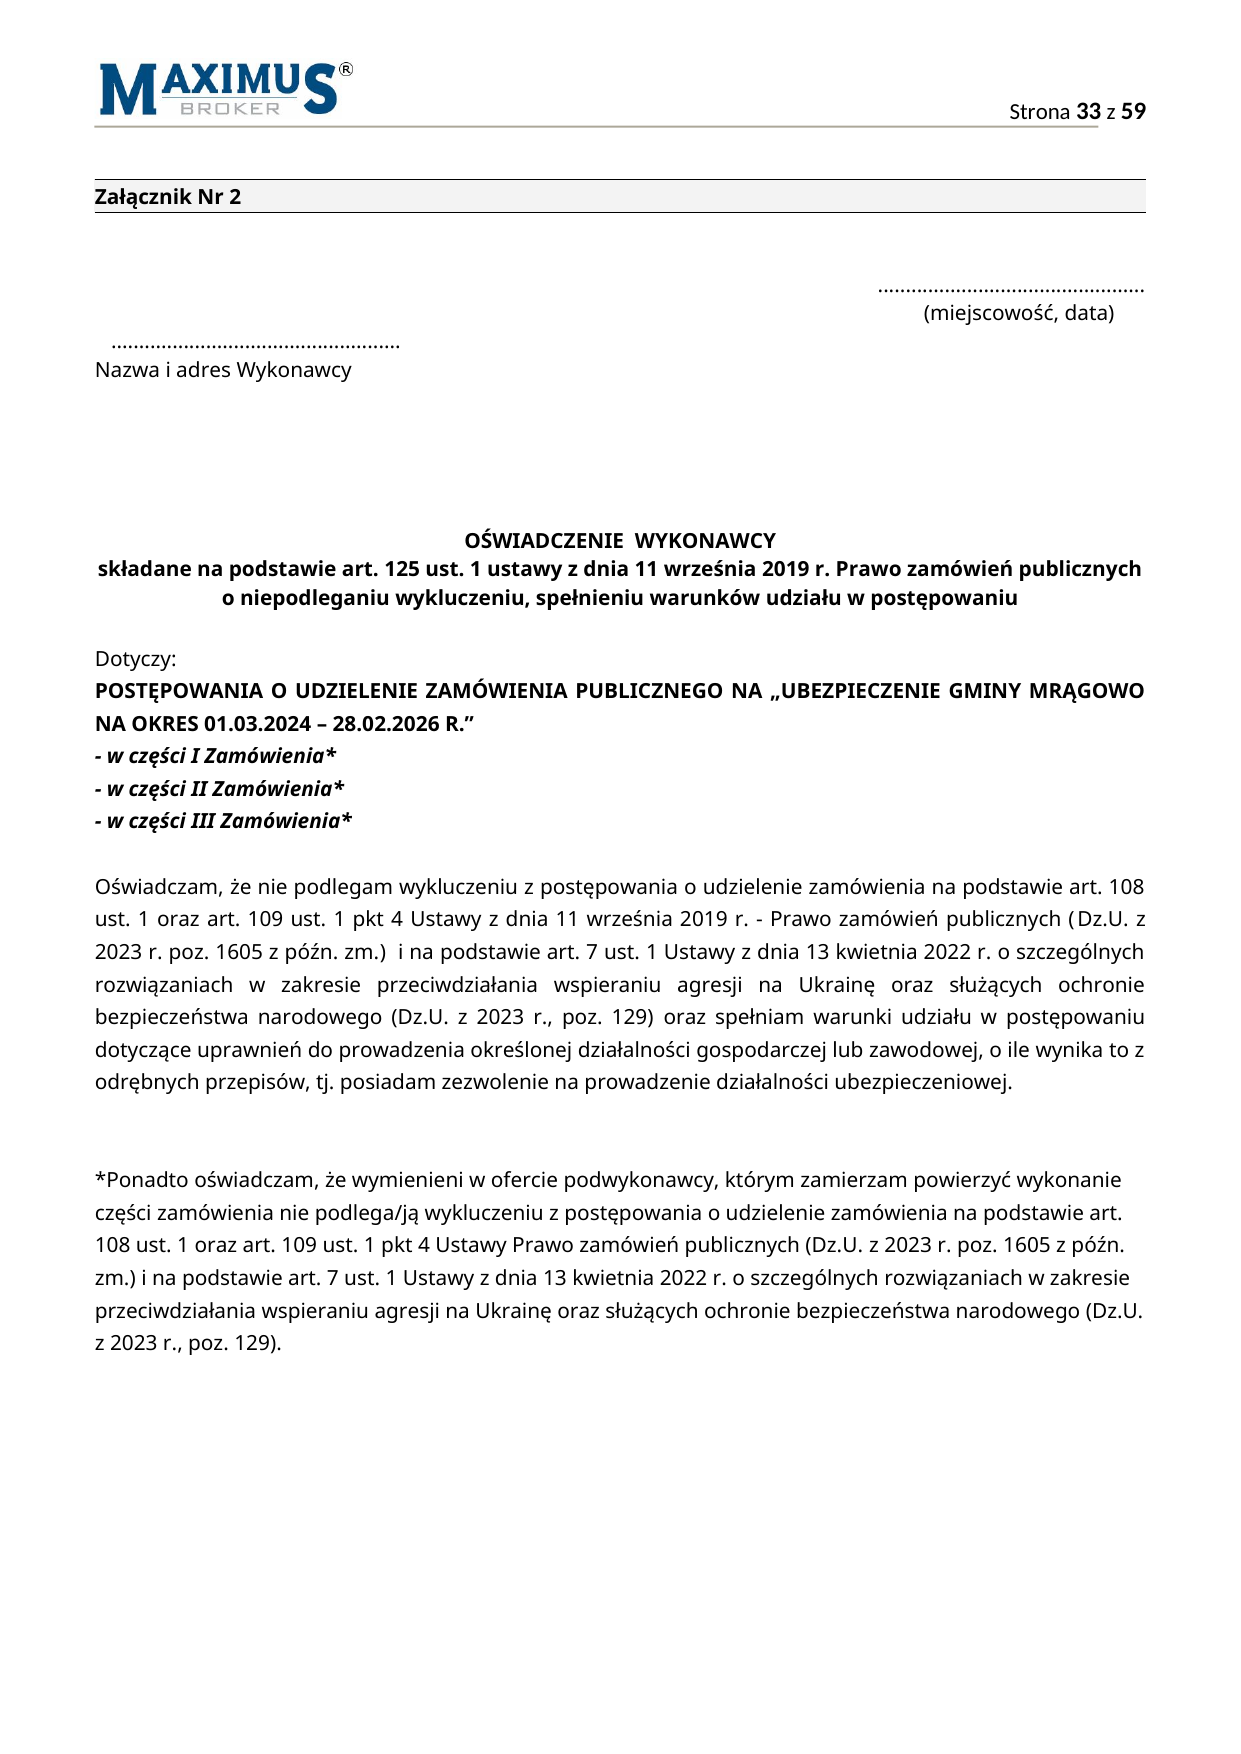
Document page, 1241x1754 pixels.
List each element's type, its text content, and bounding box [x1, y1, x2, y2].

text - w części II Zamówienia* [94, 774, 1146, 802]
text - w części I Zamówienia* [94, 741, 1146, 770]
text *Ponadto oświadczam, że wymienieni w ofercie podwykonawcy, którym zamierzam powierzyć wykonanie części zamówienia nie podlega/ją wykluczeniu z postępowania o udzielenie zamówienia na podstawie art. 108 ust. 1 oraz art. 109 ust. 1 pkt 4 Ustawy Prawo zamówień publicznych (Dz.U. z 2023 r. poz. 1605 z późn. zm.) i na podstawie art. 7 ust. 1 Ustawy z dnia 13 kwietnia 2022 r. o szczególnych rozwiązaniach w zakresie przeciwdziałania wspieraniu agresji na Ukrainę oraz służących ochronie bezpieczeństwa narodowego (Dz.U. z 2023 r., poz. 129). [94, 1165, 1146, 1357]
text składane na podstawie art. 125 ust. 1 ustawy z dnia 11 września 2019 r. Prawo zamówień publicznych o niepodleganiu wykluczeniu, spełnieniu warunków udziału w postępowaniu [94, 554, 1146, 611]
text (miejscowość, data) [833, 298, 1146, 327]
text Nazwa i adres Wykonawcy [94, 355, 1146, 383]
subtitle Załącznik Nr 2 [94, 180, 1146, 213]
text - w części III Zamówienia* [94, 807, 1146, 835]
picture [94, 58, 359, 119]
text ................................................ [684, 270, 1146, 298]
text .................................................... [94, 327, 437, 355]
text Oświadczam, że nie podlegam wykluczeniu z postępowania o udzielenie zamówienia na podstawie art. 108 ust. 1 oraz art. 109 ust. 1 pkt 4 Ustawy z dnia 11 września 2019 r. - Prawo zamówień publicznych (Dz.U. z 2023 r. poz. 1605 z późn. zm.) i na podstawie art. 7 ust. 1 Ustawy z dnia 13 kwietnia 2022 r. o szczególnych rozwiązaniach w zakresie przeciwdziałania wspieraniu agresji na Ukrainę oraz służących ochronie bezpieczeństwa narodowego (Dz.U. z 2023 r., poz. 129) oraz spełniam warunki udziału w postępowaniu dotyczące uprawnień do prowadzenia określonej działalności gospodarczej lub zawodowej, o ile wynika to z odrębnych przepisów, tj. posiadam zezwolenie na prowadzenie działalności ubezpieczeniowej. [94, 872, 1146, 1096]
text OŚWIADCZENIE WYKONAWCY [94, 526, 1146, 554]
text POSTĘPOWANIA O UDZIELENIE ZAMÓWIENIA PUBLICZNEGO NA „UBEZPIECZENIE GMINY MRĄGOWO NA OKRES 01.03.2024 – 28.02.2026 R.” [94, 676, 1146, 737]
text Dotyczy: [94, 644, 1146, 672]
